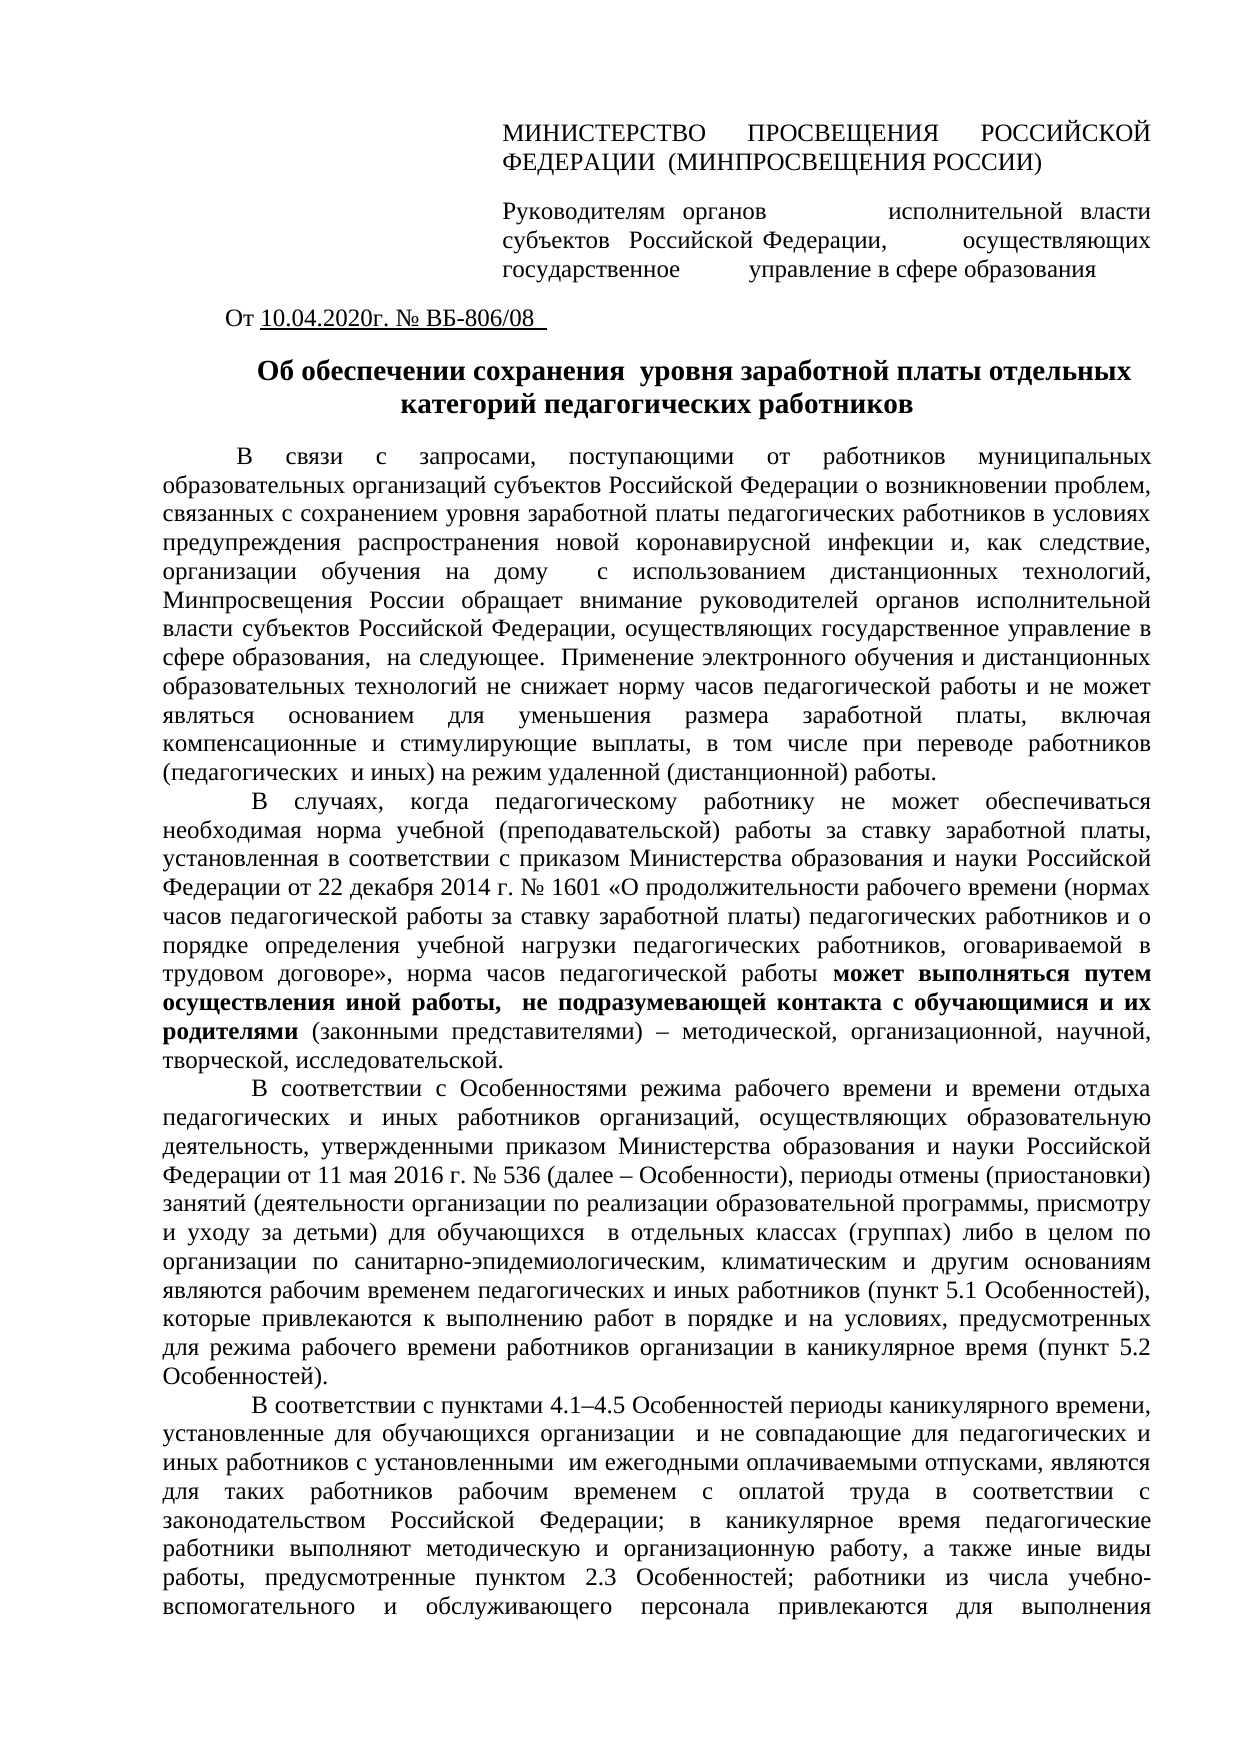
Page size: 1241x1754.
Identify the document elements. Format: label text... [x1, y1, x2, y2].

text От 10.04.2020г. № ВБ-806/08 [162, 303, 1152, 332]
text МИНИСТЕРСТВО ПРОСВЕЩЕНИЯ РОССИЙСКОЙ ФЕДЕРАЦИИ (МИНПРОСВЕЩЕНИЯ РОССИИ) [502, 118, 1152, 176]
text Руководителям органов исполнительной власти субъектов Российской Федерации, осуществляющих государственное управление в сфере образования [502, 196, 1152, 283]
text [162, 441, 1152, 1620]
text Об обеспечении сохранения уровня заработной платы отдельных категорий педагогических работников [162, 353, 1152, 420]
